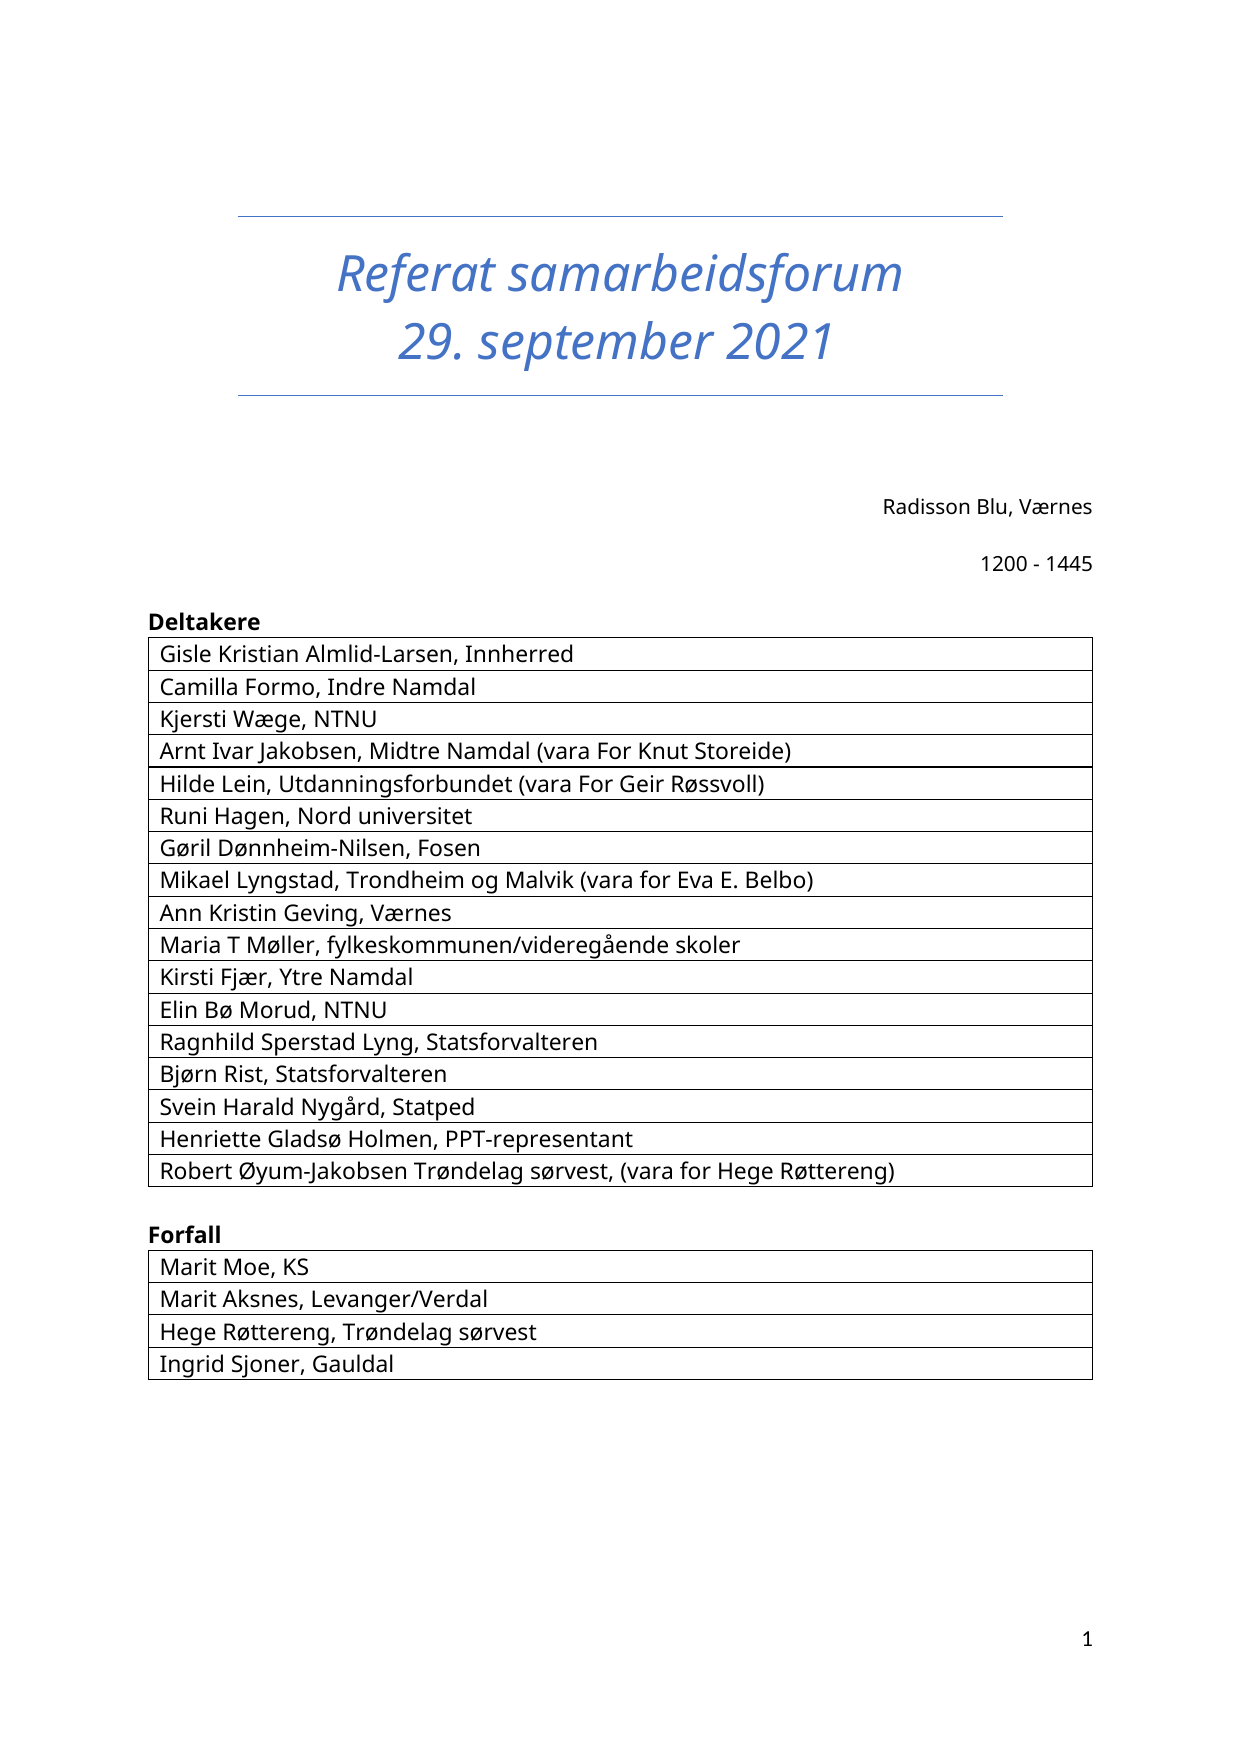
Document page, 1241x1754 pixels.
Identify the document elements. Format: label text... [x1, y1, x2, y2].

text Deltakere [148, 606, 1093, 637]
table_cell Svein Harald Nygård, Statped [149, 1090, 1092, 1122]
table_header Gisle Kristian Almlid-Larsen, Innherred [149, 638, 1092, 669]
table_cell Robert Øyum-Jakobsen Trøndelag sørvest, (vara for Hege Røttereng) [149, 1155, 1092, 1186]
table_cell Ingrid Sjoner, Gauldal [149, 1348, 1092, 1379]
text Radisson Blu, Værnes [148, 492, 1093, 521]
table_cell Kjersti Wæge, NTNU [149, 703, 1092, 734]
text 1200 - 1445 [148, 549, 1093, 578]
table_cell Ragnhild Sperstad Lyng, Statsforvalteren [149, 1026, 1092, 1057]
text Forfall [148, 1218, 1093, 1250]
table_cell Bjørn Rist, Statsforvalteren [149, 1058, 1092, 1089]
table_cell Kirsti Fjær, Ytre Namdal [149, 961, 1092, 992]
table_cell Elin Bø Morud, NTNU [149, 994, 1092, 1025]
table_cell Maria T Møller, fylkeskommunen/videregående skoler [149, 929, 1092, 960]
table_cell Marit Aksnes, Levanger/Verdal [149, 1283, 1092, 1314]
table_cell Henriette Gladsø Holmen, PPT-representant [149, 1123, 1092, 1154]
table_cell Gøril Dønnheim-Nilsen, Fosen [149, 832, 1092, 863]
text 29. september 2021 [238, 284, 1003, 395]
table_cell Runi Hagen, Nord universitet [149, 800, 1092, 831]
table_cell Mikael Lyngstad, Trondheim og Malvik (vara for Eva E. Belbo) [149, 864, 1092, 896]
table_cell Arnt Ivar Jakobsen, Midtre Namdal (vara For Knut Storeide) [149, 735, 1092, 766]
table_cell Hilde Lein, Utdanningsforbundet (vara For Geir Røssvoll) [149, 768, 1092, 799]
table_header Marit Moe, KS [149, 1251, 1092, 1282]
text Referat samarbeidsforum [238, 217, 1003, 284]
table_cell Hege Røttereng, Trøndelag sørvest [149, 1315, 1092, 1347]
table_cell Camilla Formo, Indre Namdal [149, 671, 1092, 702]
table_cell Ann Kristin Geving, Værnes [149, 897, 1092, 928]
